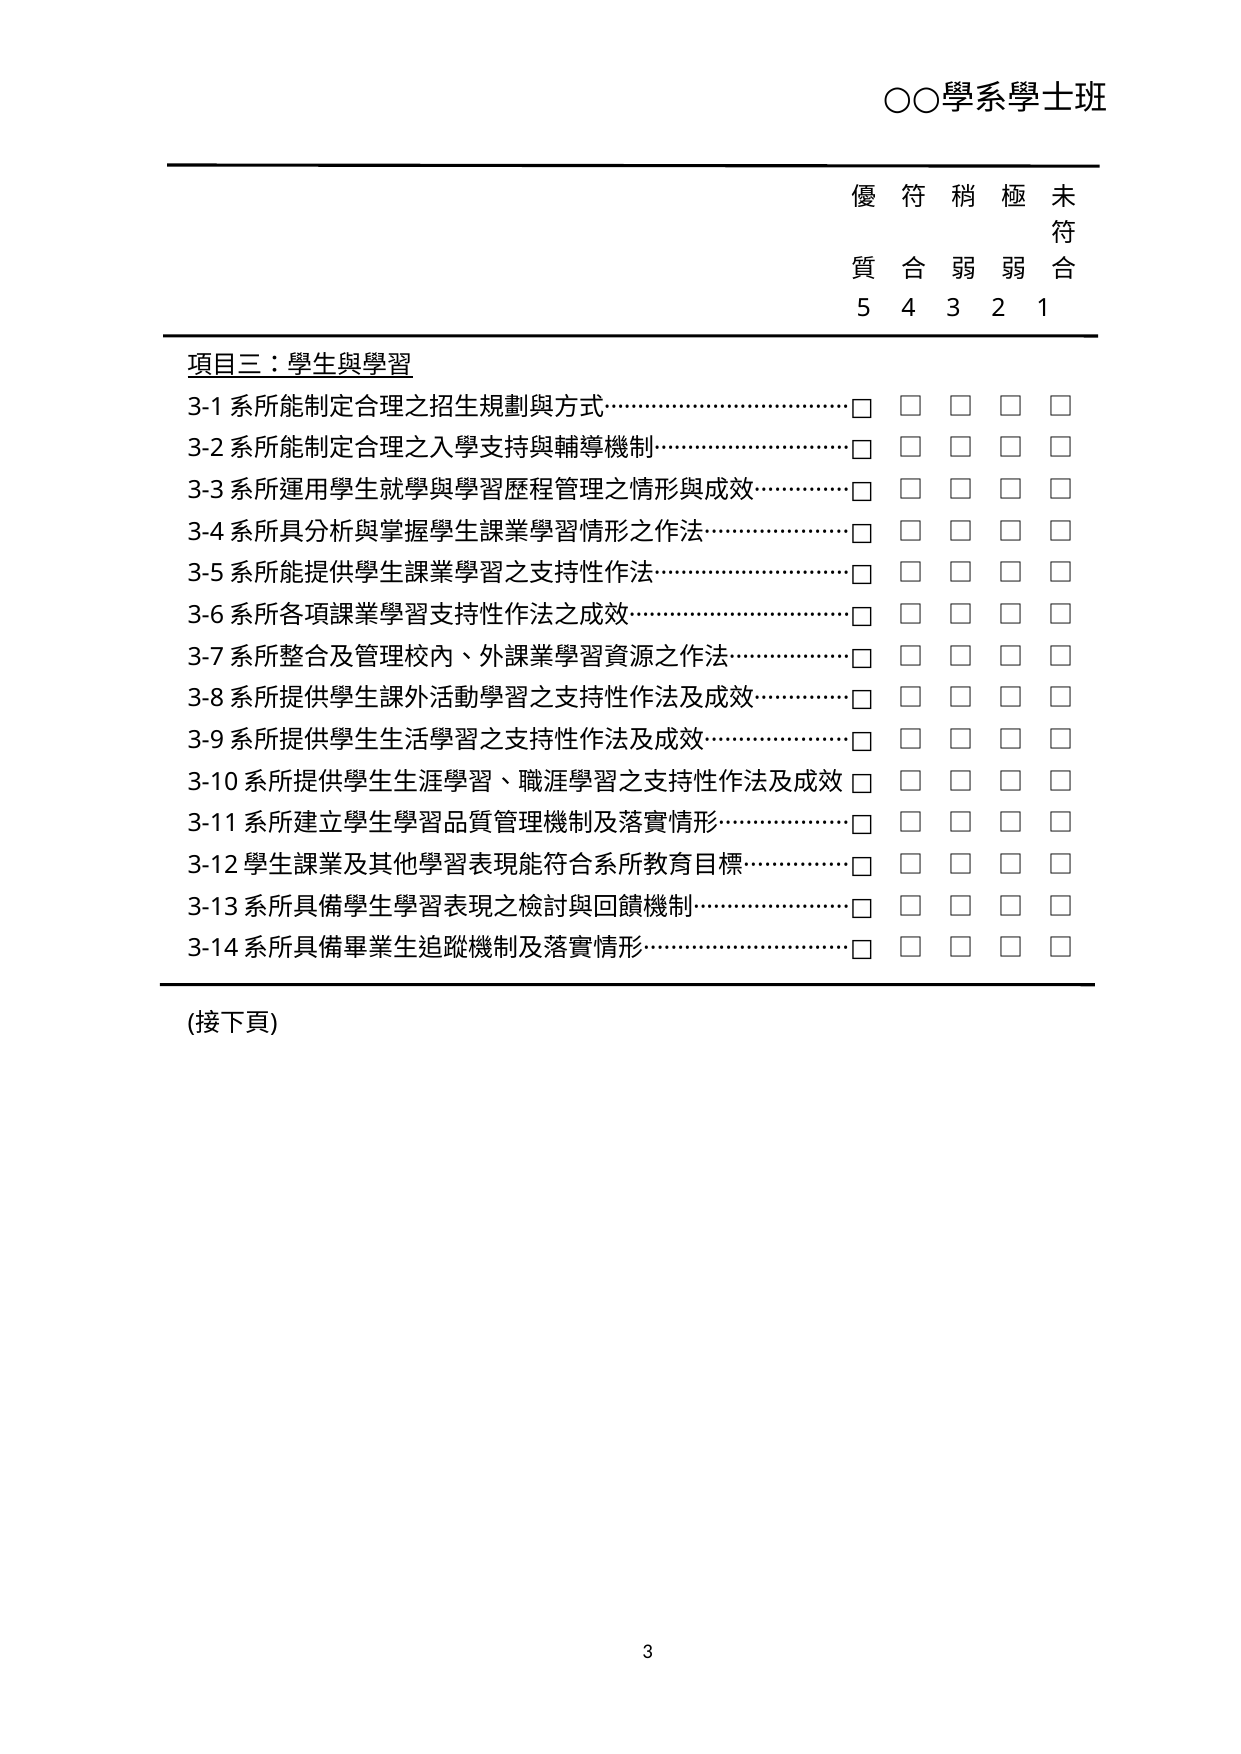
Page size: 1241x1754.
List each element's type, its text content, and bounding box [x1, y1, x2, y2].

text 3-12學生課業及其他學習表現能符合系所教育目標 □ □ □ □ □ [187, 840, 1107, 882]
text 3-6系所各項課業學習支持性作法之成效 □ □ □ □ □ [187, 590, 1107, 632]
text 3-7系所整合及管理校內、外課業學習資源之作法 □ □ □ □ □ [187, 632, 1107, 673]
text 3-8系所提供學生課外活動學習之支持性作法及成效 □ □ □ □ □ [187, 673, 1107, 715]
text 3-3系所運用學生就學與學習歷程管理之情形與成效 □ □ □ □ □ [187, 465, 1107, 507]
text 項目三：學生與學習 [187, 344, 1107, 382]
text (接下頁) [187, 1002, 1107, 1039]
text 3-1系所能制定合理之招生規劃與方式 □ □ □ □ □ [187, 382, 1107, 423]
text 3-10系所提供學生生涯學習、職涯學習之支持性作法及成效 □ □ □ □ □ [187, 757, 1107, 798]
text 3-11系所建立學生學習品質管理機制及落實情形 □ □ □ □ □ [187, 798, 1107, 840]
text 3-14系所具備畢業生追蹤機制及落實情形 □ □ □ □ □ [187, 923, 1107, 965]
text 3-4系所具分析與掌握學生課業學習情形之作法 □ □ □ □ □ [187, 507, 1107, 548]
text 3-5系所能提供學生課業學習之支持性作法 □ □ □ □ □ [187, 548, 1107, 590]
text 3-2系所能制定合理之入學支持與輔導機制 □ □ □ □ □ [187, 423, 1107, 465]
text 3-9系所提供學生生活學習之支持性作法及成效 □ □ □ □ □ [187, 715, 1107, 757]
text 3-13系所具備學生學習表現之檢討與回饋機制 □ □ □ □ □ [187, 882, 1107, 923]
